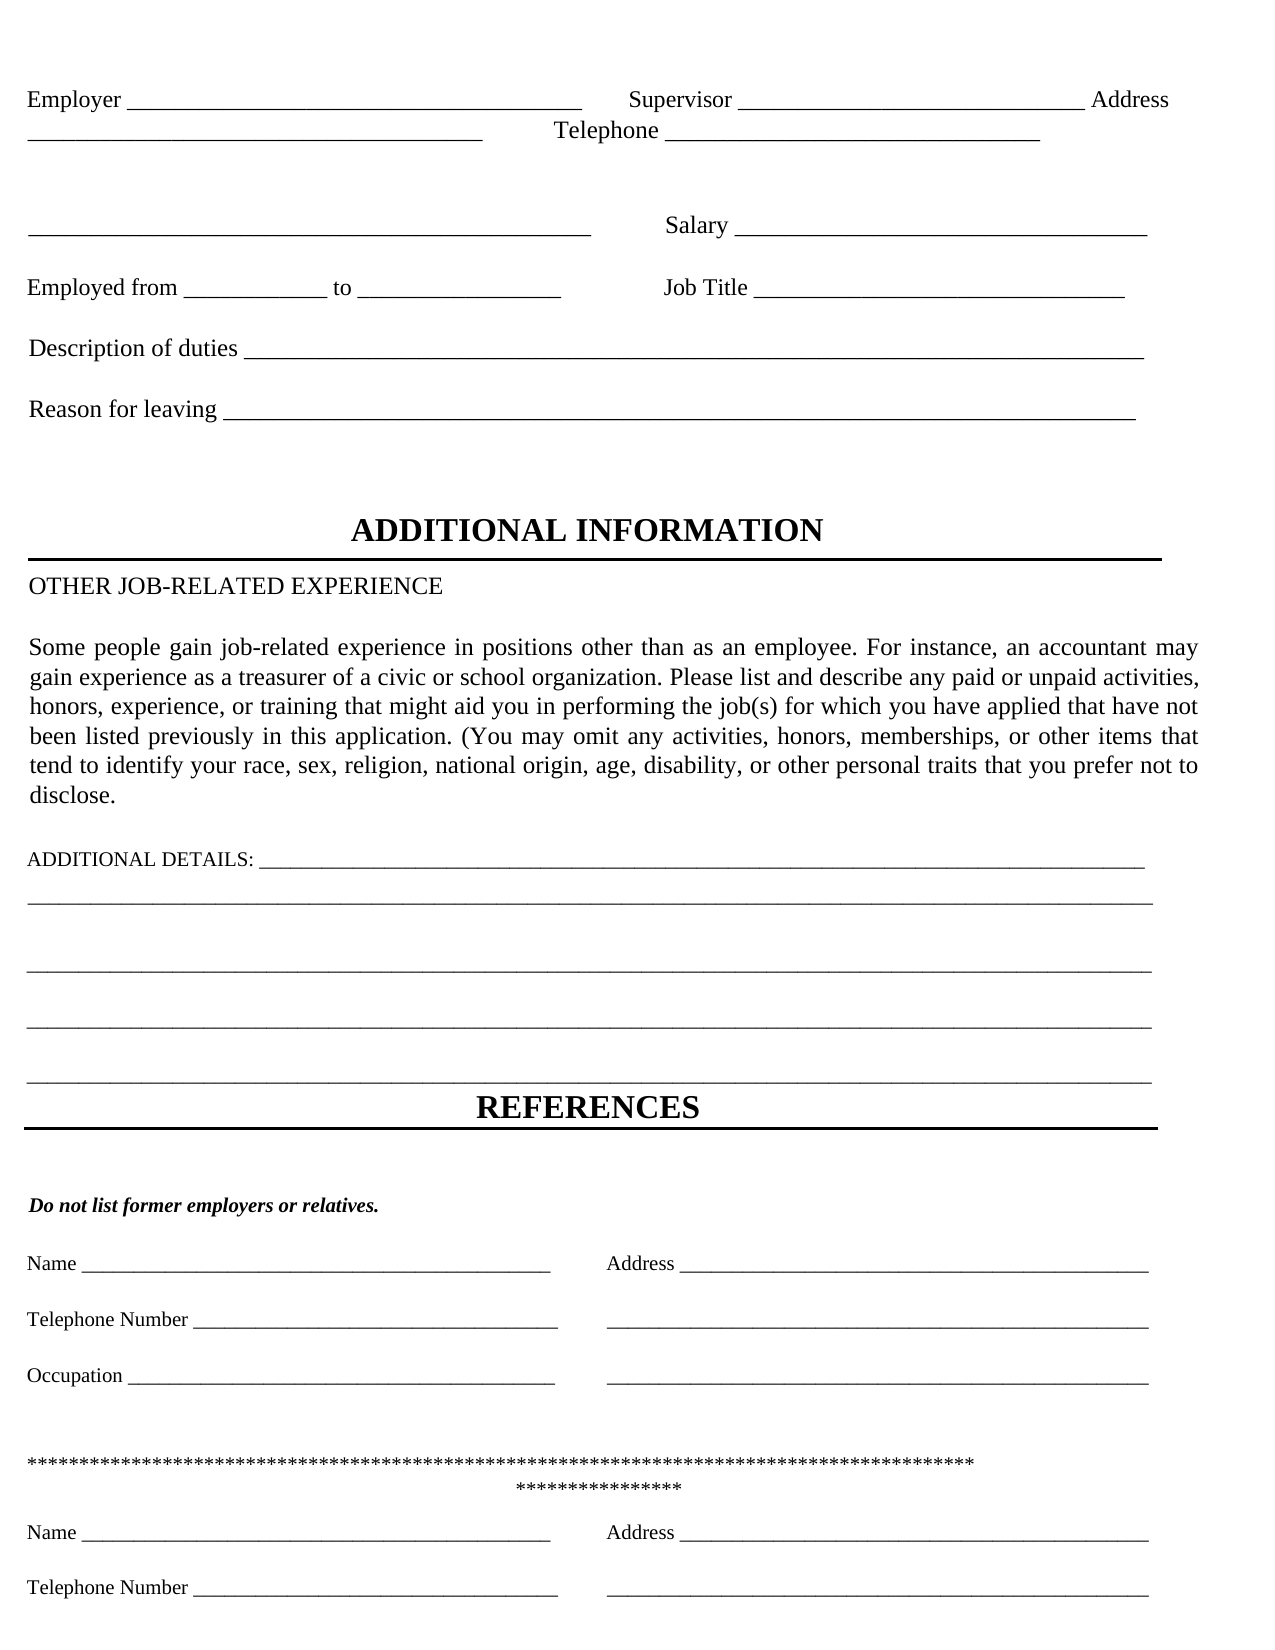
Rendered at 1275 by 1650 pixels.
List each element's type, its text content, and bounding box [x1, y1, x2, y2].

text Telephone Number ___________________________________ ____________________________________________________ [27, 1575, 1201, 1599]
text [27, 1363, 1201, 1387]
text Do not list former employers or relatives. [28, 1193, 1201, 1217]
text Reason for leaving _________________________________________________________________________ [28, 394, 1201, 423]
text OTHER JOB-RELATED EXPERIENCE [28, 571, 1201, 599]
subtitle Employed from ____________ to _________________ Job Title _______________________________ [27, 273, 1201, 301]
text Name _____________________________________________ Address _____________________________________________ [27, 1251, 1201, 1275]
text _____________________________________________ Salary _________________________________ [28, 211, 1201, 239]
text ____________________________________________________________________________________________________________ [27, 1062, 1201, 1086]
text Some people gain job-related experience in positions other than as an employee. For instance, an accountant may gain experience as a treasurer of a civic or school organization. Please list and describe any paid or unpaid activities, honors, experience, or training that might aid you in performing the job(s) for which you have applied that have not been listed previously in this application. (You may omit any activities, honors, memberships, or other items that tend to identify your race, sex, religion, national origin, age, disability, or other personal traits that you prefer not to disclose. [28, 632, 1201, 809]
subtitle REFERENCES [27, 1087, 1201, 1126]
subtitle ADDITIONAL INFORMATION [27, 510, 1201, 548]
text Telephone Number ___________________________________ ____________________________________________________ [27, 1307, 1201, 1331]
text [27, 1520, 1201, 1544]
text Description of duties ________________________________________________________________________ [28, 333, 1201, 362]
text ADDITIONAL DETAILS: _____________________________________________________________________________________ ____________________________________________________________________________________________________________ [27, 847, 1201, 907]
text ____________________________________________________________________________________________________________ [27, 1006, 1201, 1031]
text ____________________________________________________________________________________________________________ [27, 951, 1201, 975]
text ******************************************************************************************* **************** [27, 1452, 1201, 1501]
